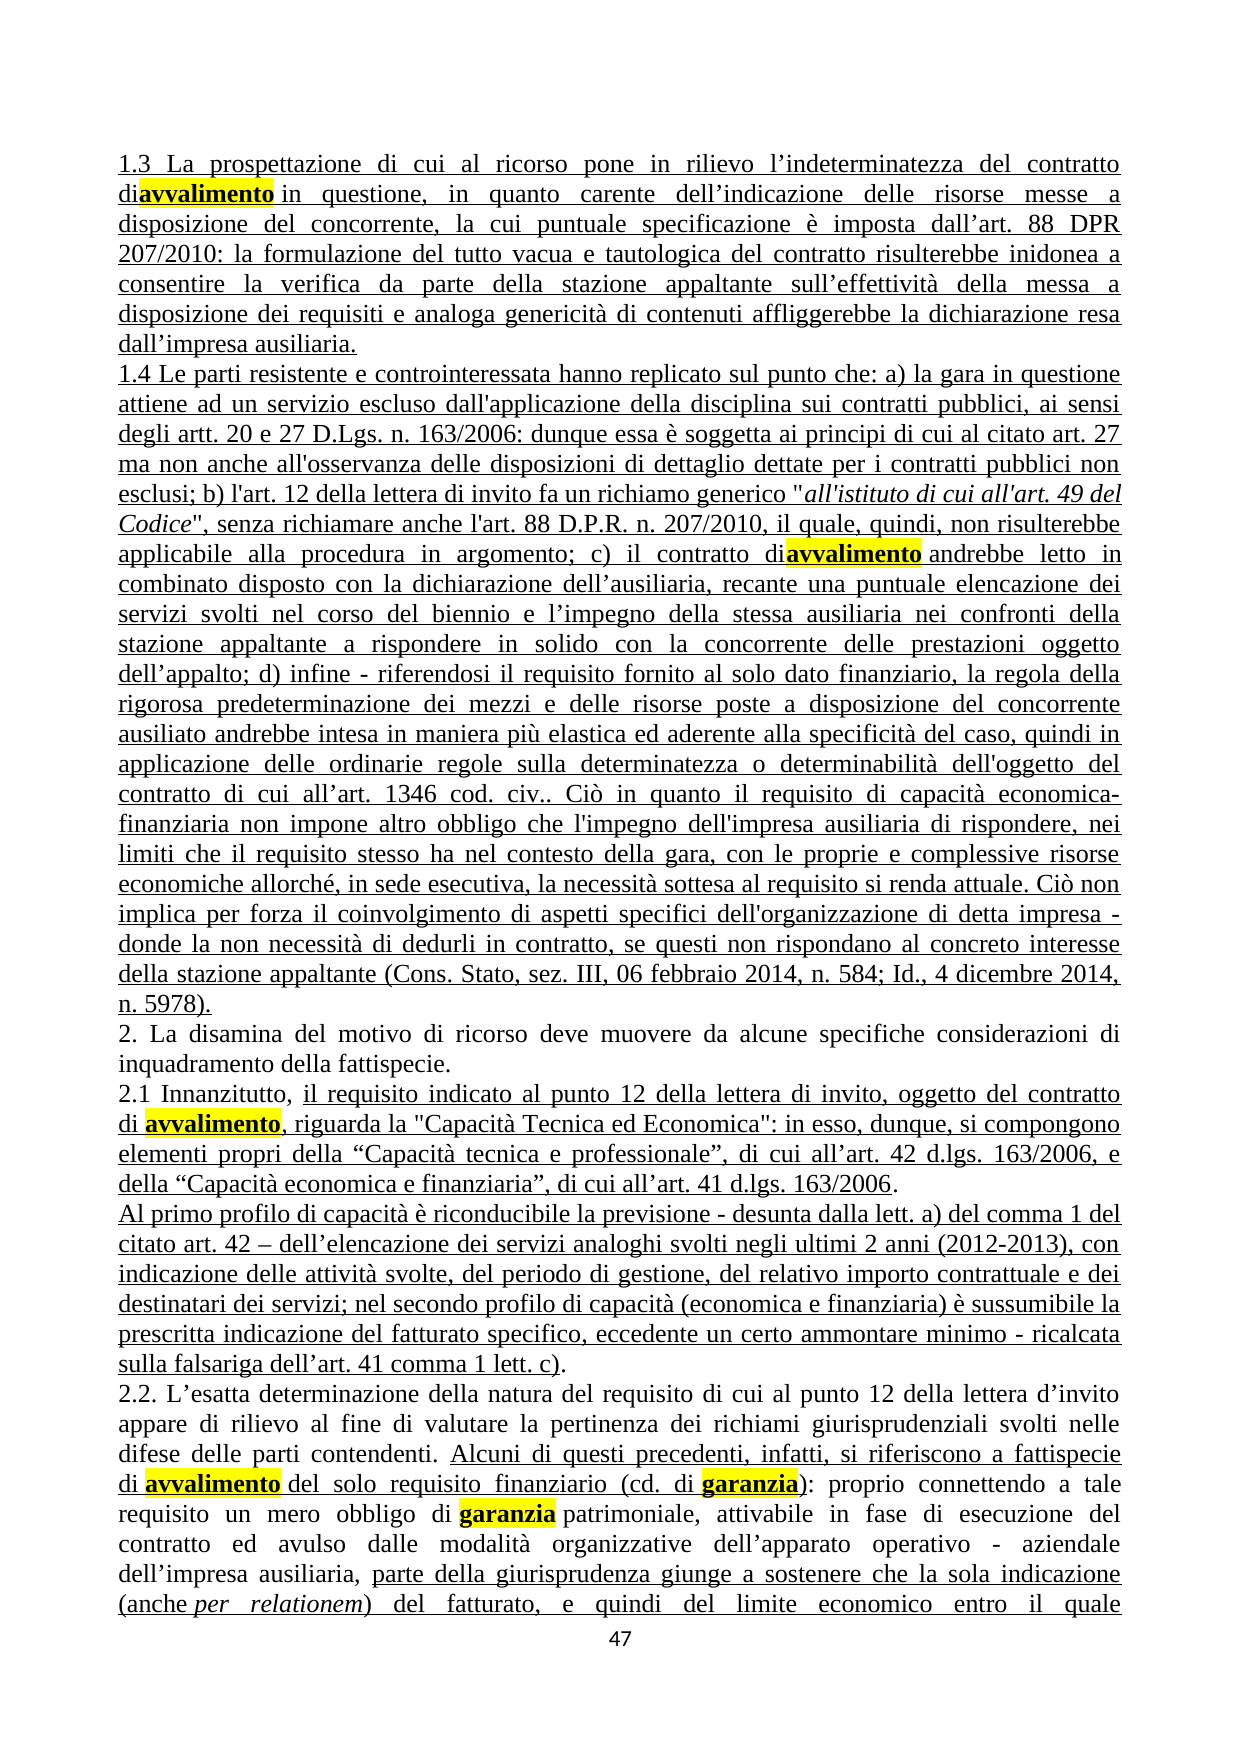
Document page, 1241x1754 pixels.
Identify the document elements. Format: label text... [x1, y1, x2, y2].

text Al primo profilo di capacità è riconducibile la previsione - desunta dalla lett. a) del comma 1 del citato art. 42 – dell’elencazione dei servizi analoghi svolti negli ultimi 2 anni (2012-2013), con indicazione delle attività svolte, del periodo di gestione, del relativo importo contrattuale e dei destinatari dei servizi; nel secondo profilo di capacità (economica e finanziaria) è sussumibile la prescritta indicazione del fatturato specifico, eccedente un certo ammontare minimo - ricalcata sulla falsariga dell’art. 41 comma 1 lett. c). [118, 1345, 1122, 1378]
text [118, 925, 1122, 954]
text 1.3 La prospettazione di cui al ricorso pone in rilievo l’indeterminatezza del contratto diavvalimento in questione, in quanto carente dell’indicazione delle risorse messe a disposizione del concorrente, la cui puntuale specificazione è imposta dall’art. 88 DPR 207/2010: la formulazione del tutto vacua e tautologica del contratto risulterebbe inidonea a consentire la verifica da parte della stazione appaltante sull’effettività della messa a disposizione dei requisiti e analoga genericità di contenuti affliggerebbe la dichiarazione resa dall’impresa ausiliaria. [118, 148, 1122, 234]
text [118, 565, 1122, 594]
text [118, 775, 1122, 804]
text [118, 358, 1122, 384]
text 2.1 Innanzitutto, il requisito indicato al punto 12 della lettera di invito, oggetto del contratto di avvalimento, riguarda la "Capacità Tecnica ed Economica": in esso, dunque, si compongono elementi propri della “Capacità tecnica e professionale”, di cui all’art. 42 d.lgs. 163/2006, e della “Capacità economica e finanziaria”, di cui all’art. 41 d.lgs. 163/2006. [118, 1078, 1122, 1164]
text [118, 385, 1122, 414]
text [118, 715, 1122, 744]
text 1.3 La prospettazione di cui al ricorso pone in rilievo l’indeterminatezza del contratto diavvalimento in questione, in quanto carente dell’indicazione delle risorse messe a disposizione del concorrente, la cui puntuale specificazione è imposta dall’art. 88 DPR 207/2010: la formulazione del tutto vacua e tautologica del contratto risulterebbe inidonea a consentire la verifica da parte della stazione appaltante sull’effettività della messa a disposizione dei requisiti e analoga genericità di contenuti affliggerebbe la dichiarazione resa dall’impresa ausiliaria. [118, 265, 1122, 324]
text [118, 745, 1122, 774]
text Al primo profilo di capacità è riconducibile la previsione - desunta dalla lett. a) del comma 1 del citato art. 42 – dell’elencazione dei servizi analoghi svolti negli ultimi 2 anni (2012-2013), con indicazione delle attività svolte, del periodo di gestione, del relativo importo contrattuale e dei destinatari dei servizi; nel secondo profilo di capacità (economica e finanziaria) è sussumibile la prescritta indicazione del fatturato specifico, eccedente un certo ammontare minimo - ricalcata sulla falsariga dell’art. 41 comma 1 lett. c). [118, 1225, 1122, 1344]
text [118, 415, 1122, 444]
text 2. La disamina del motivo di ricorso deve muovere da alcune specifiche considerazioni di inquadramento della fattispecie. [118, 1018, 1122, 1078]
text 2.1 Innanzitutto, il requisito indicato al punto 12 della lettera di invito, oggetto del contratto di avvalimento, riguarda la "Capacità Tecnica ed Economica": in esso, dunque, si compongono elementi propri della “Capacità tecnica e professionale”, di cui all’art. 42 d.lgs. 163/2006, e della “Capacità economica e finanziaria”, di cui all’art. 41 d.lgs. 163/2006. [118, 1165, 1122, 1198]
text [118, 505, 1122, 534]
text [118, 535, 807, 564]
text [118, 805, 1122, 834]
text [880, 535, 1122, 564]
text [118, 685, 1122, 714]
